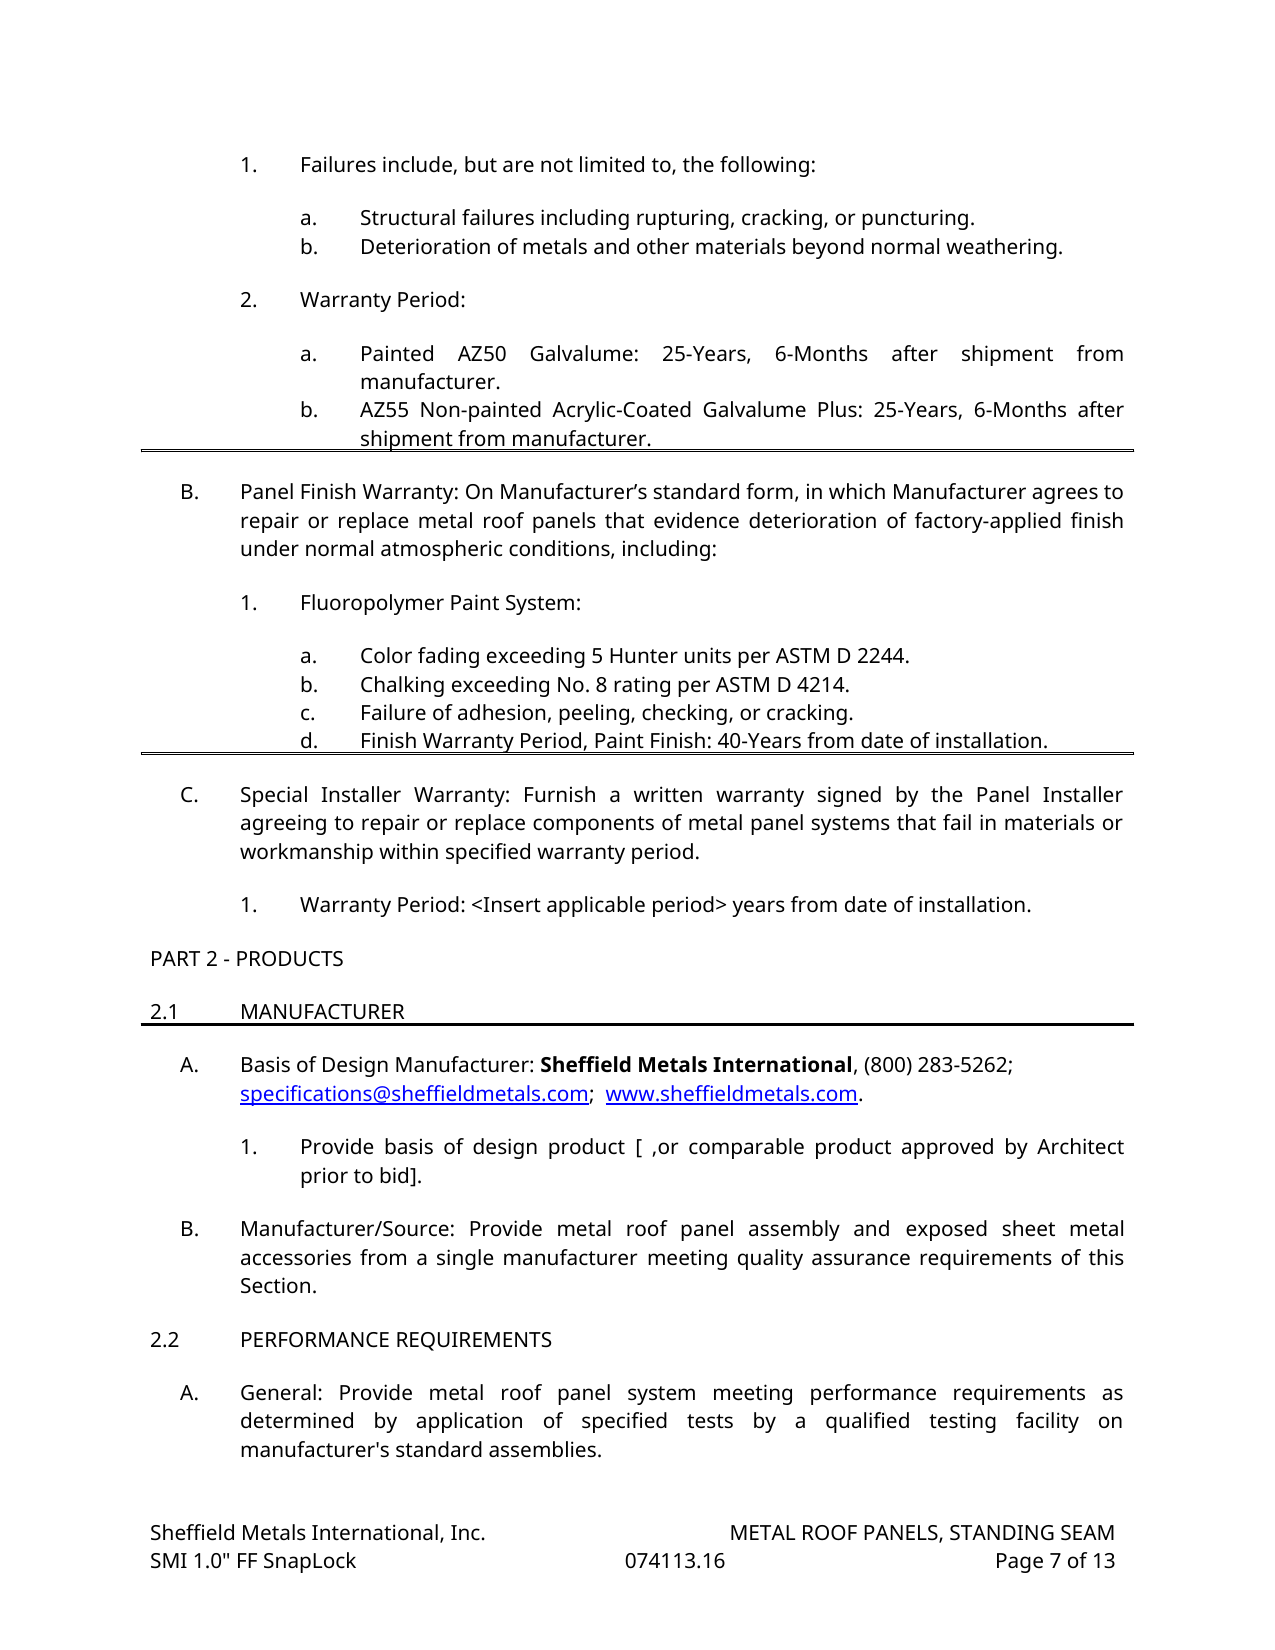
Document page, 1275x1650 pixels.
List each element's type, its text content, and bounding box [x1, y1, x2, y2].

text Basis of Design Manufacturer: Sheffield Metals International, (800) 283-5262; specifications@sheffieldmetals.com; www.sheffieldmetals.com. [180, 1051, 1125, 1107]
text Chalking exceeding No. 8 rating per ASTM D 4214. [300, 670, 1125, 698]
text MANUFACTURER [150, 997, 1125, 1023]
text Failures include, but are not limited to, the following: [240, 150, 1125, 178]
text Warranty Period: [240, 285, 1125, 314]
text Failure of adhesion, peeling, checking, or cracking. [300, 698, 1125, 727]
text Structural failures including rupturing, cracking, or puncturing. [300, 203, 1125, 232]
text Painted AZ50 Galvalume: 25-Years, 6-Months after shipment from manufacturer. [300, 339, 1125, 396]
text PERFORMANCE REQUIREMENTS [150, 1325, 1125, 1353]
text Color fading exceeding 5 Hunter units per ASTM D 2244. [300, 641, 1125, 670]
text AZ55 Non-painted Acrylic-Coated Galvalume Plus: 25-Years, 6-Months after shipment from manufacturer. [300, 396, 1125, 449]
text Fluoropolymer Paint System: [240, 588, 1125, 616]
text PRODUCTS [150, 944, 1125, 972]
text Special Installer Warranty: Furnish a written warranty signed by the Panel Installer agreeing to repair or replace components of metal panel systems that fail in materials or workmanship within specified warranty period. [180, 780, 1125, 865]
text Panel Finish Warranty: On Manufacturer’s standard form, in which Manufacturer agrees to repair or replace metal roof panels that evidence deterioration of factory-applied finish under normal atmospheric conditions, including: [180, 477, 1125, 563]
text Manufacturer/Source: Provide metal roof panel assembly and exposed sheet metal accessories from a single manufacturer meeting quality assurance requirements of this Section. [180, 1214, 1125, 1300]
text Warranty Period: <Insert applicable period> years from date of installation. [240, 890, 1125, 919]
text General: Provide metal roof panel system meeting performance requirements as determined by application of specified tests by a qualified testing facility on manufacturer's standard assemblies. [180, 1378, 1125, 1463]
text Provide basis of design product [ ,or comparable product approved by Architect prior to bid]. [240, 1132, 1125, 1189]
text Finish Warranty Period, Paint Finish: 40-Years from date of installation. [300, 727, 1125, 752]
text Deterioration of metals and other materials beyond normal weathering. [300, 232, 1125, 260]
